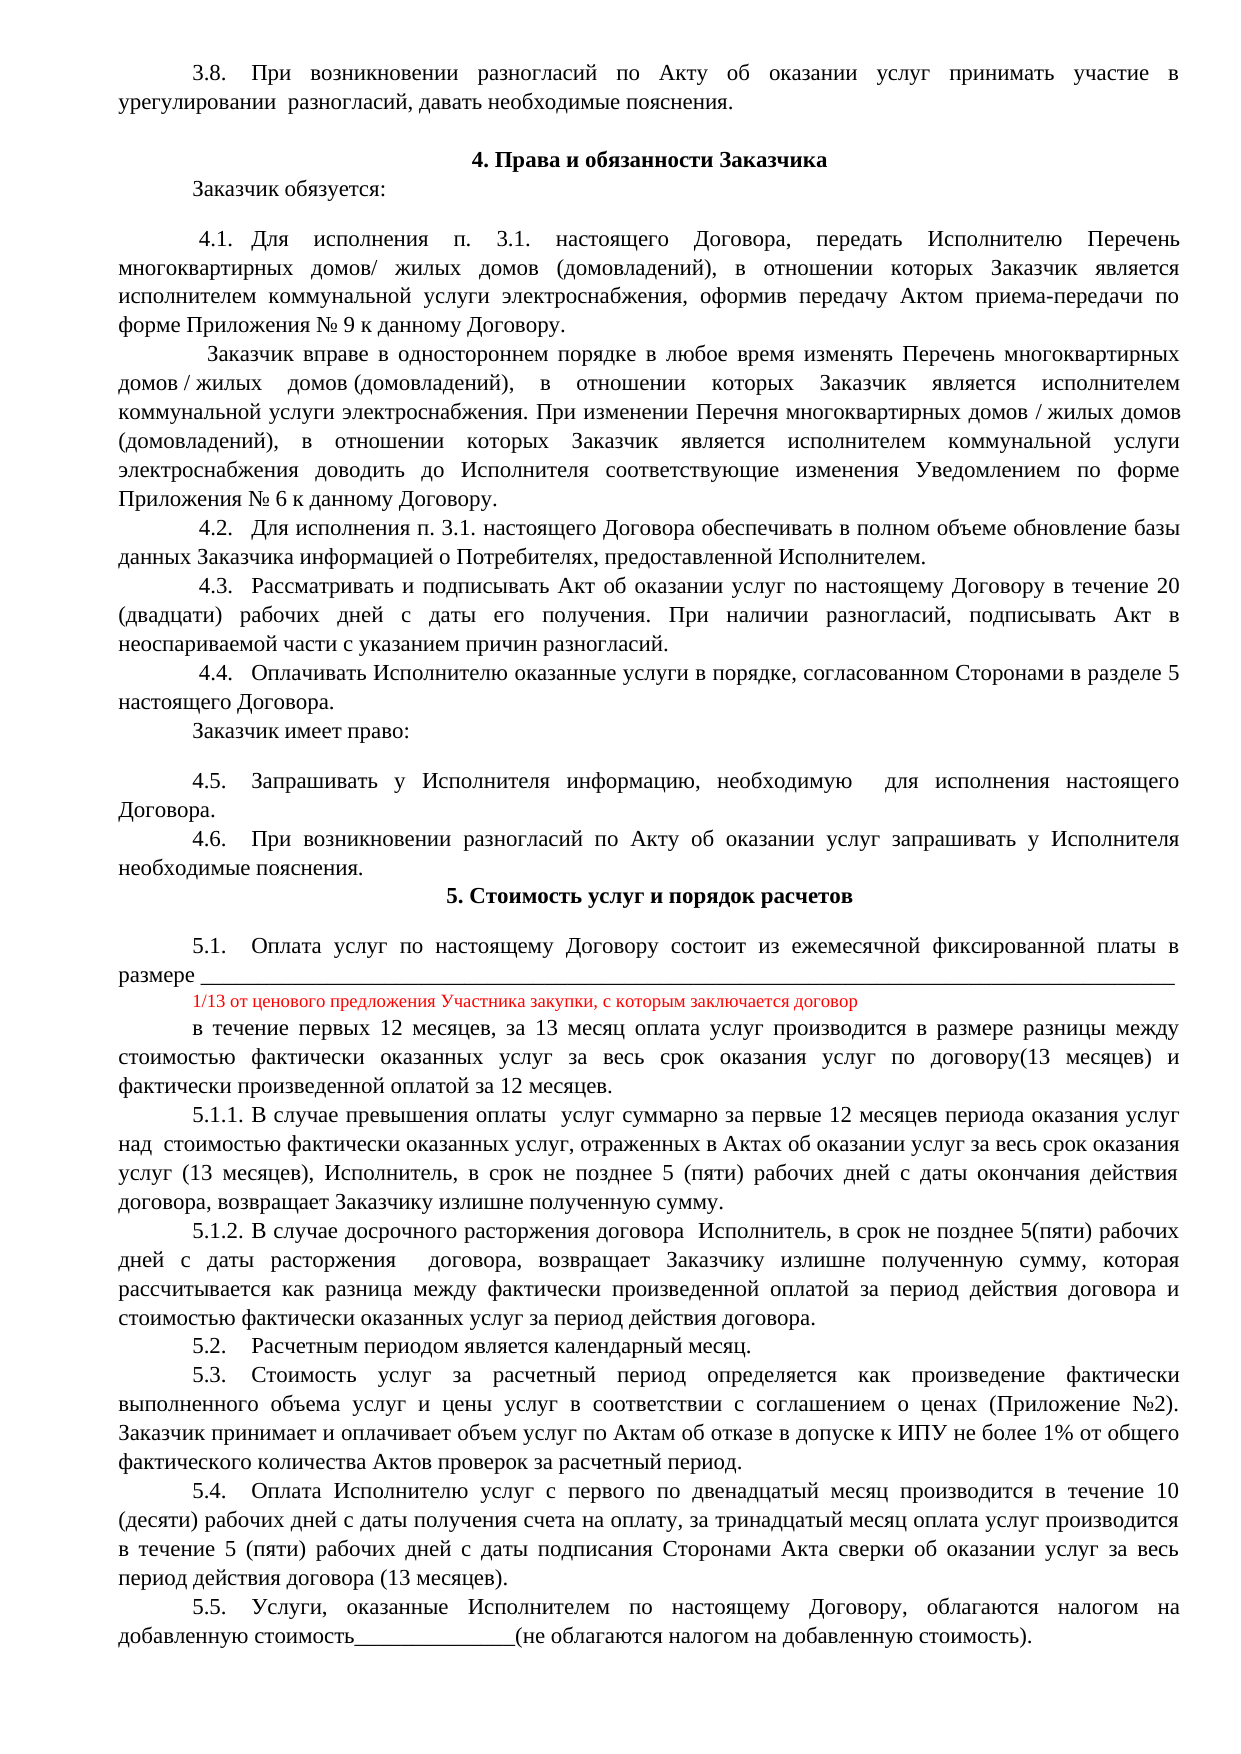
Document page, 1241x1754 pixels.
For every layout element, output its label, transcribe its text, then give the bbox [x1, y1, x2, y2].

list Расчетным периодом является календарный месяц. [118, 1332, 1181, 1359]
text Заказчик вправе в одностороннем порядке в любое время изменять Перечень многоквартирных домов / жилых домов (домовладений), в отношении которых Заказчик является исполнителем коммунальной услуги электроснабжения. При изменении Перечня многоквартирных домов / жилых домов (домовладений), в отношении которых Заказчик является исполнителем коммунальной услуги электроснабжения доводить до Исполнителя соответствующие изменения Уведомлением по форме Приложения № 6 к данному Договору. [118, 341, 1181, 512]
list Для исполнения п. 3.1. настоящего Договора обеспечивать в полном объеме обновление базы данных Заказчика информацией о Потребителях, предоставленной Исполнителем. [118, 514, 1181, 569]
list В случае досрочного расторжения договора Исполнитель, в срок не позднее 5(пяти) рабочих дней с даты расторжения договора, возвращает Заказчику излишне полученную сумму, которая рассчитывается как разница между фактически произведенной оплатой за период действия договора и стоимостью фактически оказанных услуг за период действия договора. [118, 1217, 1181, 1330]
text в течение первых 12 месяцев, за 13 месяц оплата услуг производится в размере разницы между стоимостью фактически оказанных услуг за весь срок оказания услуг по договору(13 месяцев) и фактически произведенной оплатой за 12 месяцев. [118, 1014, 1181, 1098]
list Оплата услуг по настоящему Договору состоит из ежемесячной фиксированной платы в размере _____________________________________________________________________________________ [118, 932, 1181, 988]
text Заказчик обязуется: [118, 175, 1181, 201]
text 4. Права и обязанности Заказчика [118, 146, 1181, 172]
text Заказчик имеет право: [118, 717, 1181, 743]
list При возникновении разногласий по Акту об оказании услуг принимать участие в урегулировании разногласий, давать необходимые пояснения. [118, 59, 1181, 114]
list Оплата Исполнителю услуг с первого по двенадцатый месяц производится в течение 10 (десяти) рабочих дней с даты получения счета на оплату, за тринадцатый месяц оплата услуг производится в течение 5 (пяти) рабочих дней с даты подписания Сторонами Акта сверки об оказании услуг за весь период действия договора (13 месяцев). [118, 1477, 1181, 1591]
list Запрашивать у Исполнителя информацию, необходимую для исполнения настоящего Договора. [118, 767, 1181, 822]
list Оплачивать Исполнителю оказанные услуги в порядке, согласованном Сторонами в разделе 5 настоящего Договора. [118, 659, 1181, 714]
list Для исполнения п. 3.1. настоящего Договора, передать Исполнителю Перечень многоквартирных домов/ жилых домов (домовладений), в отношении которых Заказчик является исполнителем коммунальной услуги электроснабжения, оформив передачу Актом приема-передачи по форме Приложения № 9 к данному Договору. [118, 225, 1181, 338]
list Стоимость услуг за расчетный период определяется как произведение фактически выполненного объема услуг и цены услуг в соответствии с соглашением о ценах (Приложение №2). Заказчик принимает и оплачивает объем услуг по Актам об отказе в допуске к ИПУ не более 1% от общего фактического количества Актов проверок за расчетный период. [118, 1361, 1181, 1475]
list В случае превышения оплаты услуг суммарно за первые 12 месяцев периода оказания услуг над стоимостью фактически оказанных услуг, отраженных в Актах об оказании услуг за весь срок оказания услуг (13 месяцев), Исполнитель, в срок не позднее 5 (пяти) рабочих дней с даты окончания действия договора, возвращает Заказчику излишне полученную сумму. [118, 1101, 1181, 1214]
text 1/13 от ценового предложения Участника закупки, с которым заключается договор [192, 990, 1181, 1012]
text 5. Стоимость услуг и порядок расчетов [118, 883, 1181, 909]
list Рассматривать и подписывать Акт об оказании услуг по настоящему Договору в течение 20 (двадцати) рабочих дней с даты его получения. При наличии разногласий, подписывать Акт в неоспариваемой части с указанием причин разногласий. [118, 572, 1181, 656]
list Услуги, оказанные Исполнителем по настоящему Договору, облагаются налогом на добавленную стоимость______________(не облагаются налогом на добавленную стоимость). [118, 1593, 1181, 1648]
list При возникновении разногласий по Акту об оказании услуг запрашивать у Исполнителя необходимые пояснения. [118, 825, 1181, 880]
